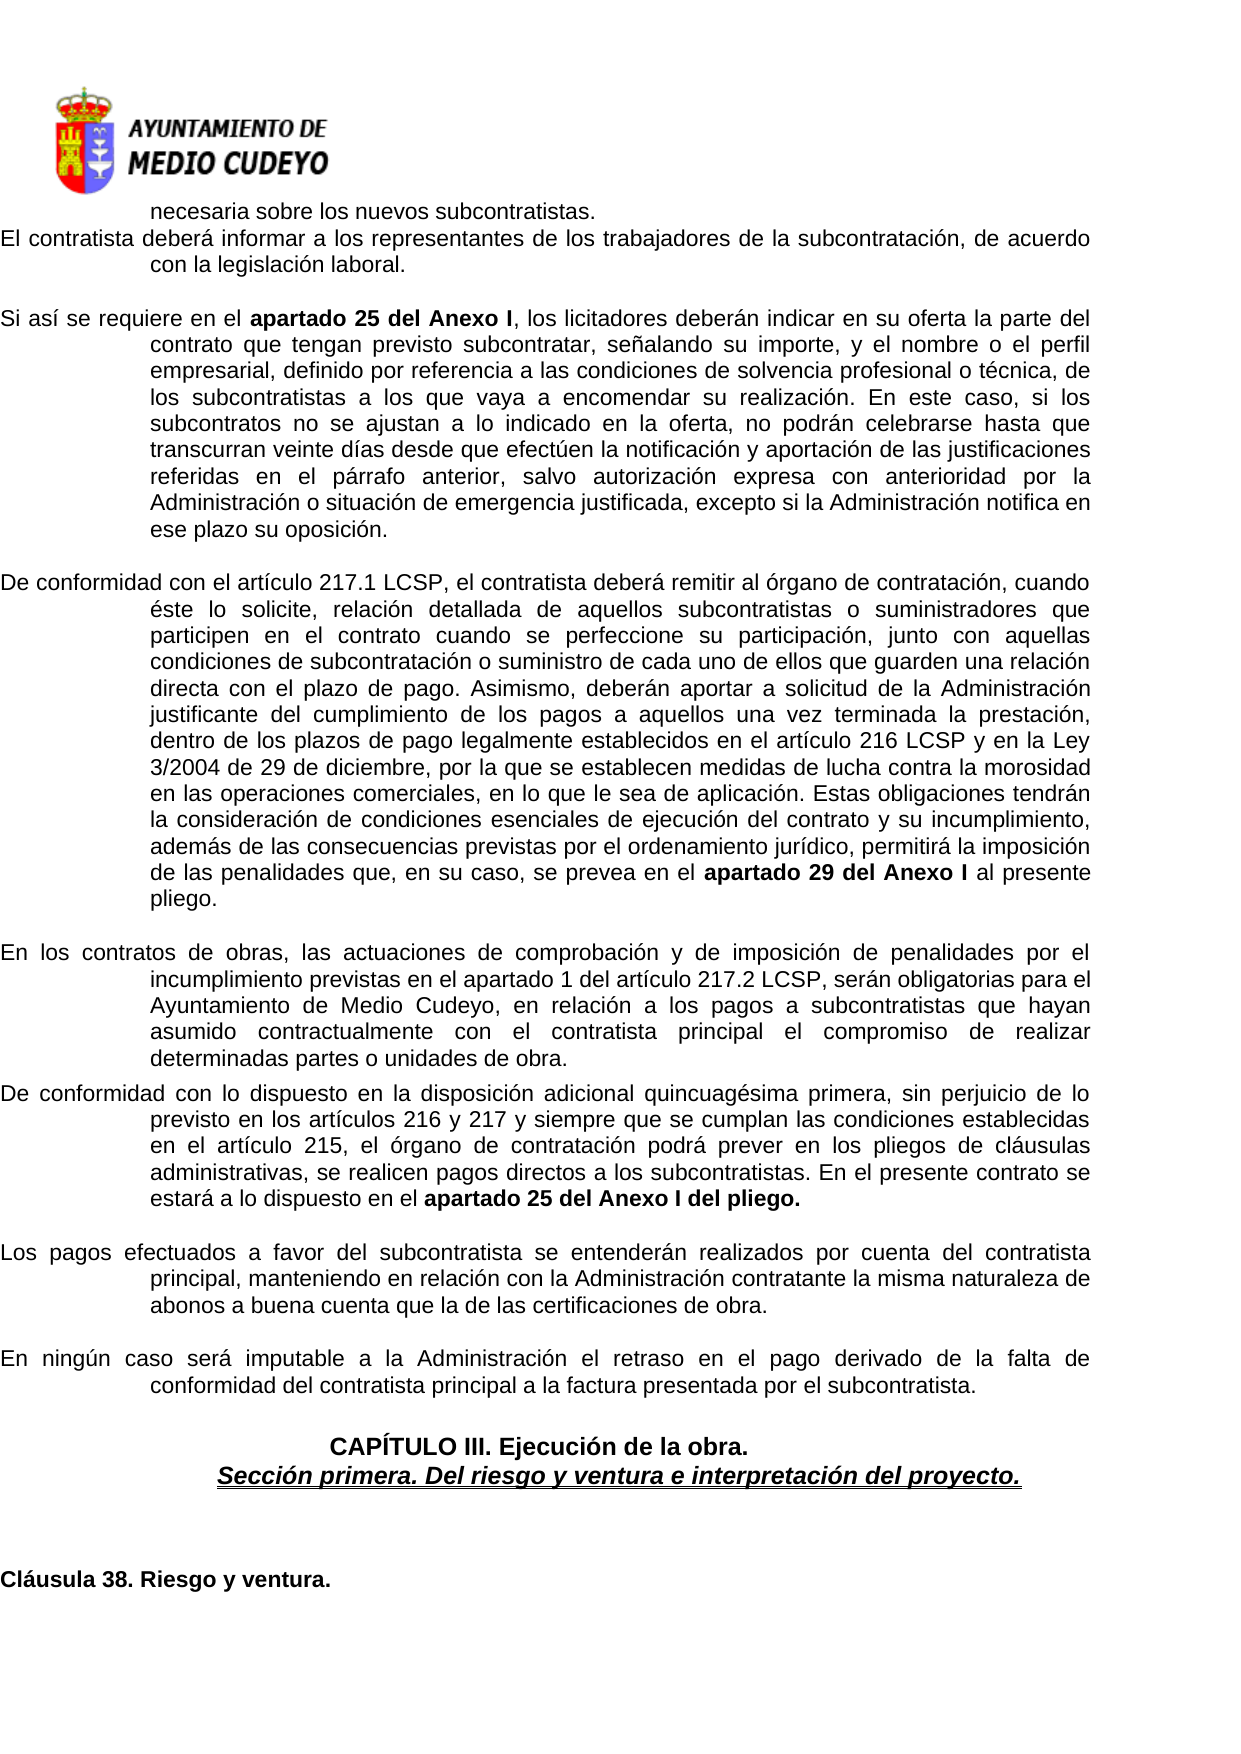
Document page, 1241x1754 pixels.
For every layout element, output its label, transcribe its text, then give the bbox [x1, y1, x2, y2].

subtitle Cláusula 38. Riesgo y ventura. [0, 1566, 1091, 1592]
text En los contratos de obras, las actuaciones de comprobación y de imposición de penalidades por el incumplimiento previstas en el apartado 1 del artículo 217.2 LCSP, serán obligatorias para el Ayuntamiento de Medio Cudeyo, en relación a los pagos a subcontratistas que hayan asumido contractualmente con el contratista principal el compromiso de realizar determinadas partes o unidades de obra. [0, 939, 1091, 1071]
text Si así se requiere en el apartado 25 del Anexo I, los licitadores deberán indicar en su oferta la parte del contrato que tengan previsto subcontratar, señalando su importe, y el nombre o el perfil empresarial, definido por referencia a las condiciones de solvencia profesional o técnica, de los subcontratistas a los que vaya a encomendar su realización. En este caso, si los subcontratos no se ajustan a lo indicado en la oferta, no podrán celebrarse hasta que transcurran veinte días desde que efectúen la notificación y aportación de las justificaciones referidas en el párrafo anterior, salvo autorización expresa con anterioridad por la Administración o situación de emergencia justificada, excepto si la Administración notifica en ese plazo su oposición. [0, 305, 1091, 542]
text En ningún caso será imputable a la Administración el retraso en el pago derivado de la falta de conformidad del contratista principal a la factura presentada por el subcontratista. [0, 1345, 1091, 1398]
subtitle CAPÍTULO III. Ejecución de la obra. [0, 1432, 1091, 1461]
text Los pagos efectuados a favor del subcontratista se entenderán realizados por cuenta del contratista principal, manteniendo en relación con la Administración contratante la misma naturaleza de abonos a buena cuenta que la de las certificaciones de obra. [0, 1239, 1091, 1318]
text El contratista deberá informar a los representantes de los trabajadores de la subcontratación, de acuerdo con la legislación laboral. [0, 225, 1091, 277]
subtitle Sección primera. Del riesgo y ventura e interpretación del proyecto. [138, 1461, 1103, 1490]
text De conformidad con lo dispuesto en la disposición adicional quincuagésima primera, sin perjuicio de lo previsto en los artículos 216 y 217 y siempre que se cumplan las condiciones establecidas en el artículo 215, el órgano de contratación podrá prever en los pliegos de cláusulas administrativas, se realicen pagos directos a los subcontratistas. En el presente contrato se estará a lo dispuesto en el apartado 25 del Anexo I del pliego. [0, 1080, 1091, 1211]
text De conformidad con el artículo 217.1 LCSP, el contratista deberá remitir al órgano de contratación, cuando éste lo solicite, relación detallada de aquellos subcontratistas o suministradores que participen en el contrato cuando se perfeccione su participación, junto con aquellas condiciones de subcontratación o suministro de cada uno de ellos que guarden una relación directa con el plazo de pago. Asimismo, deberán aportar a solicitud de la Administración justificante del cumplimiento de los pagos a aquellos una vez terminada la prestación, dentro de los plazos de pago legalmente establecidos en el artículo 216 LCSP y en la Ley 3/2004 de 29 de diciembre, por la que se establecen medidas de lucha contra la morosidad en las operaciones comerciales, en lo que le sea de aplicación. Estas obligaciones tendrán la consideración de condiciones esenciales de ejecución del contrato y su incumplimiento, además de las consecuencias previstas por el ordenamiento jurídico, permitirá la imposición de las penalidades que, en su caso, se prevea en el apartado 29 del Anexo I al presente pliego. [0, 569, 1091, 912]
picture [54, 84, 340, 199]
